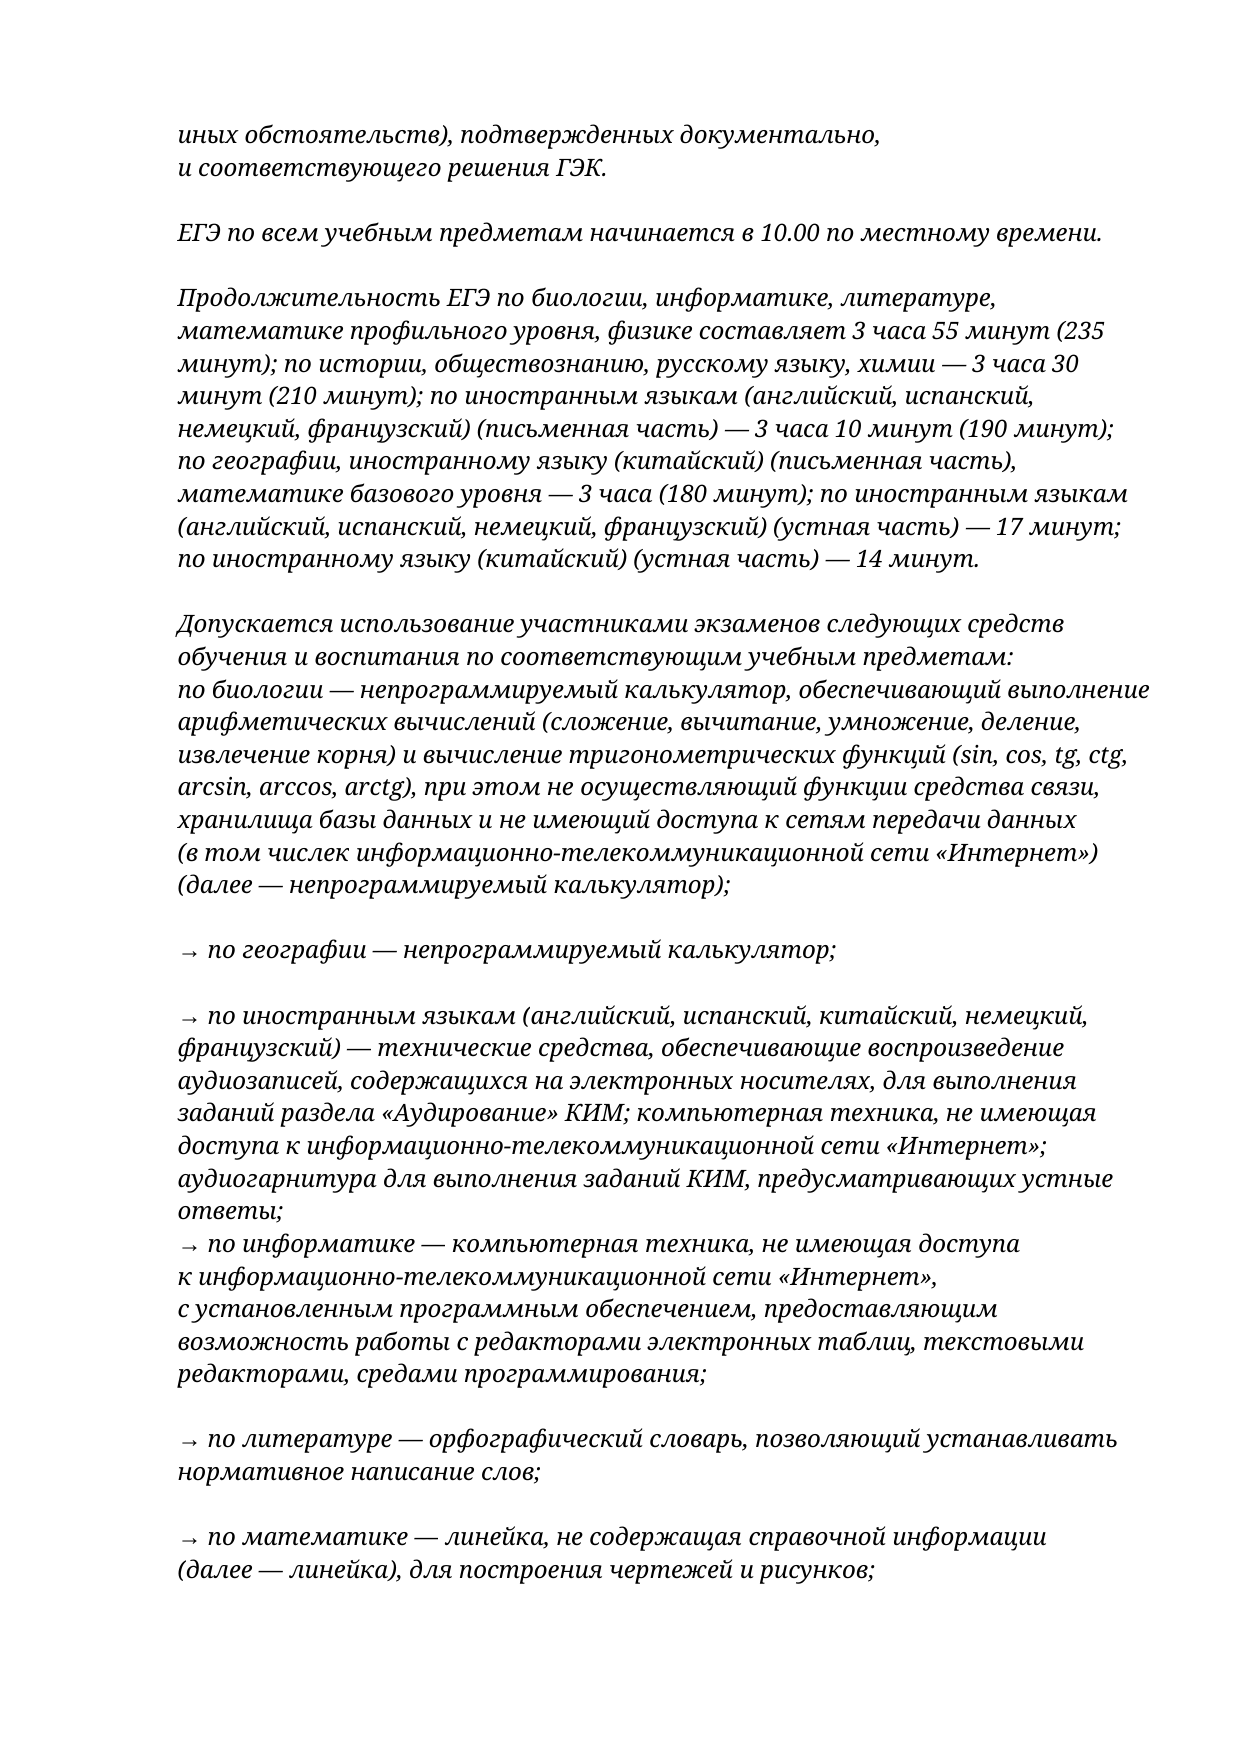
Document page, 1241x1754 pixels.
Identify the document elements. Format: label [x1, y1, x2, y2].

text [177, 118, 1152, 1585]
